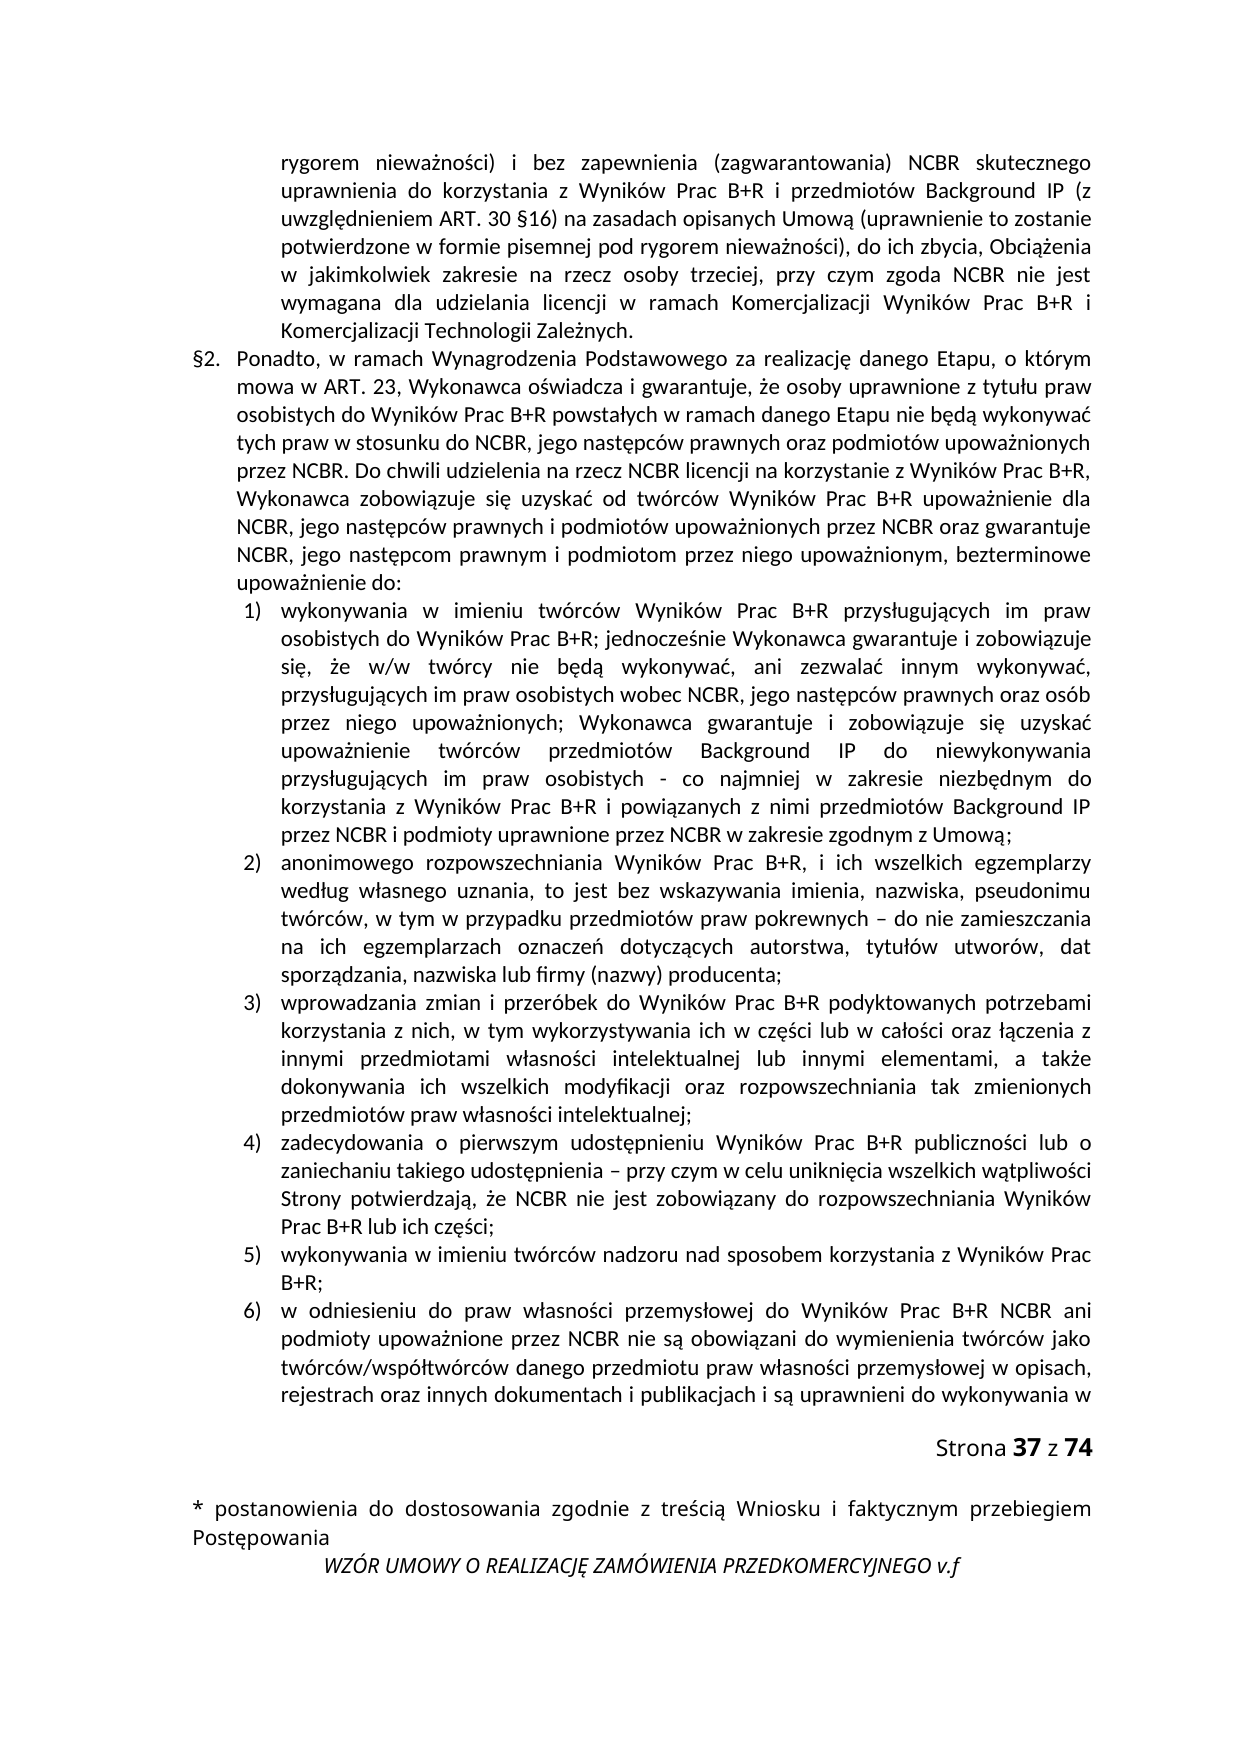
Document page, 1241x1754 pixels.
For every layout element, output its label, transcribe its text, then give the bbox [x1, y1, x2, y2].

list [243, 1297, 1093, 1409]
list Ponadto, w ramach Wynagrodzenia Podstawowego za realizację danego Etapu, o którym mowa w ART. 23, Wykonawca oświadcza i gwarantuje, że osoby uprawnione z tytułu praw osobistych do Wyników Prac B+R powstałych w ramach danego Etapu nie będą wykonywać tych praw w stosunku do NCBR, jego następców prawnych oraz podmiotów upoważnionych przez NCBR. Do chwili udzielenia na rzecz NCBR licencji na korzystanie z Wyników Prac B+R, Wykonawca zobowiązuje się uzyskać od twórców Wyników Prac B+R upoważnienie dla NCBR, jego następców prawnych i podmiotów upoważnionych przez NCBR oraz gwarantuje NCBR, jego następcom prawnym i podmiotom przez niego upoważnionym, bezterminowe upoważnienie do: [192, 344, 1093, 596]
list wykonywania w imieniu twórców nadzoru nad sposobem korzystania z Wyników Prac B+R; [243, 1241, 1093, 1297]
list anonimowego rozpowszechniania Wyników Prac B+R, i ich wszelkich egzemplarzy według własnego uznania, to jest bez wskazywania imienia, nazwiska, pseudonimu twórców, w tym w przypadku przedmiotów praw pokrewnych – do nie zamieszczania na ich egzemplarzach oznaczeń dotyczących autorstwa, tytułów utworów, dat sporządzania, nazwiska lub firmy (nazwy) producenta; [243, 848, 1093, 988]
list wprowadzania zmian i przeróbek do Wyników Prac B+R podyktowanych potrzebami korzystania z nich, w tym wykorzystywania ich w części lub w całości oraz łączenia z innymi przedmiotami własności intelektualnej lub innymi elementami, a także dokonywania ich wszelkich modyfikacji oraz rozpowszechniania tak zmienionych przedmiotów praw własności intelektualnej; [243, 988, 1093, 1128]
list wykonywania w imieniu twórców Wyników Prac B+R przysługujących im praw osobistych do Wyników Prac B+R; jednocześnie Wykonawca gwarantuje i zobowiązuje się, że w/w twórcy nie będą wykonywać, ani zezwalać innym wykonywać, przysługujących im praw osobistych wobec NCBR, jego następców prawnych oraz osób przez niego upoważnionych; Wykonawca gwarantuje i zobowiązuje się uzyskać upoważnienie twórców przedmiotów Background IP do niewykonywania przysługujących im praw osobistych - co najmniej w zakresie niezbędnym do korzystania z Wyników Prac B+R i powiązanych z nimi przedmiotów Background IP przez NCBR i podmioty uprawnione przez NCBR w zakresie zgodnym z Umową; [243, 596, 1093, 848]
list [243, 148, 1093, 344]
list zadecydowania o pierwszym udostępnieniu Wyników Prac B+R publiczności lub o zaniechaniu takiego udostępnienia – przy czym w celu uniknięcia wszelkich wątpliwości Strony potwierdzają, że NCBR nie jest zobowiązany do rozpowszechniania Wyników Prac B+R lub ich części; [243, 1128, 1093, 1241]
